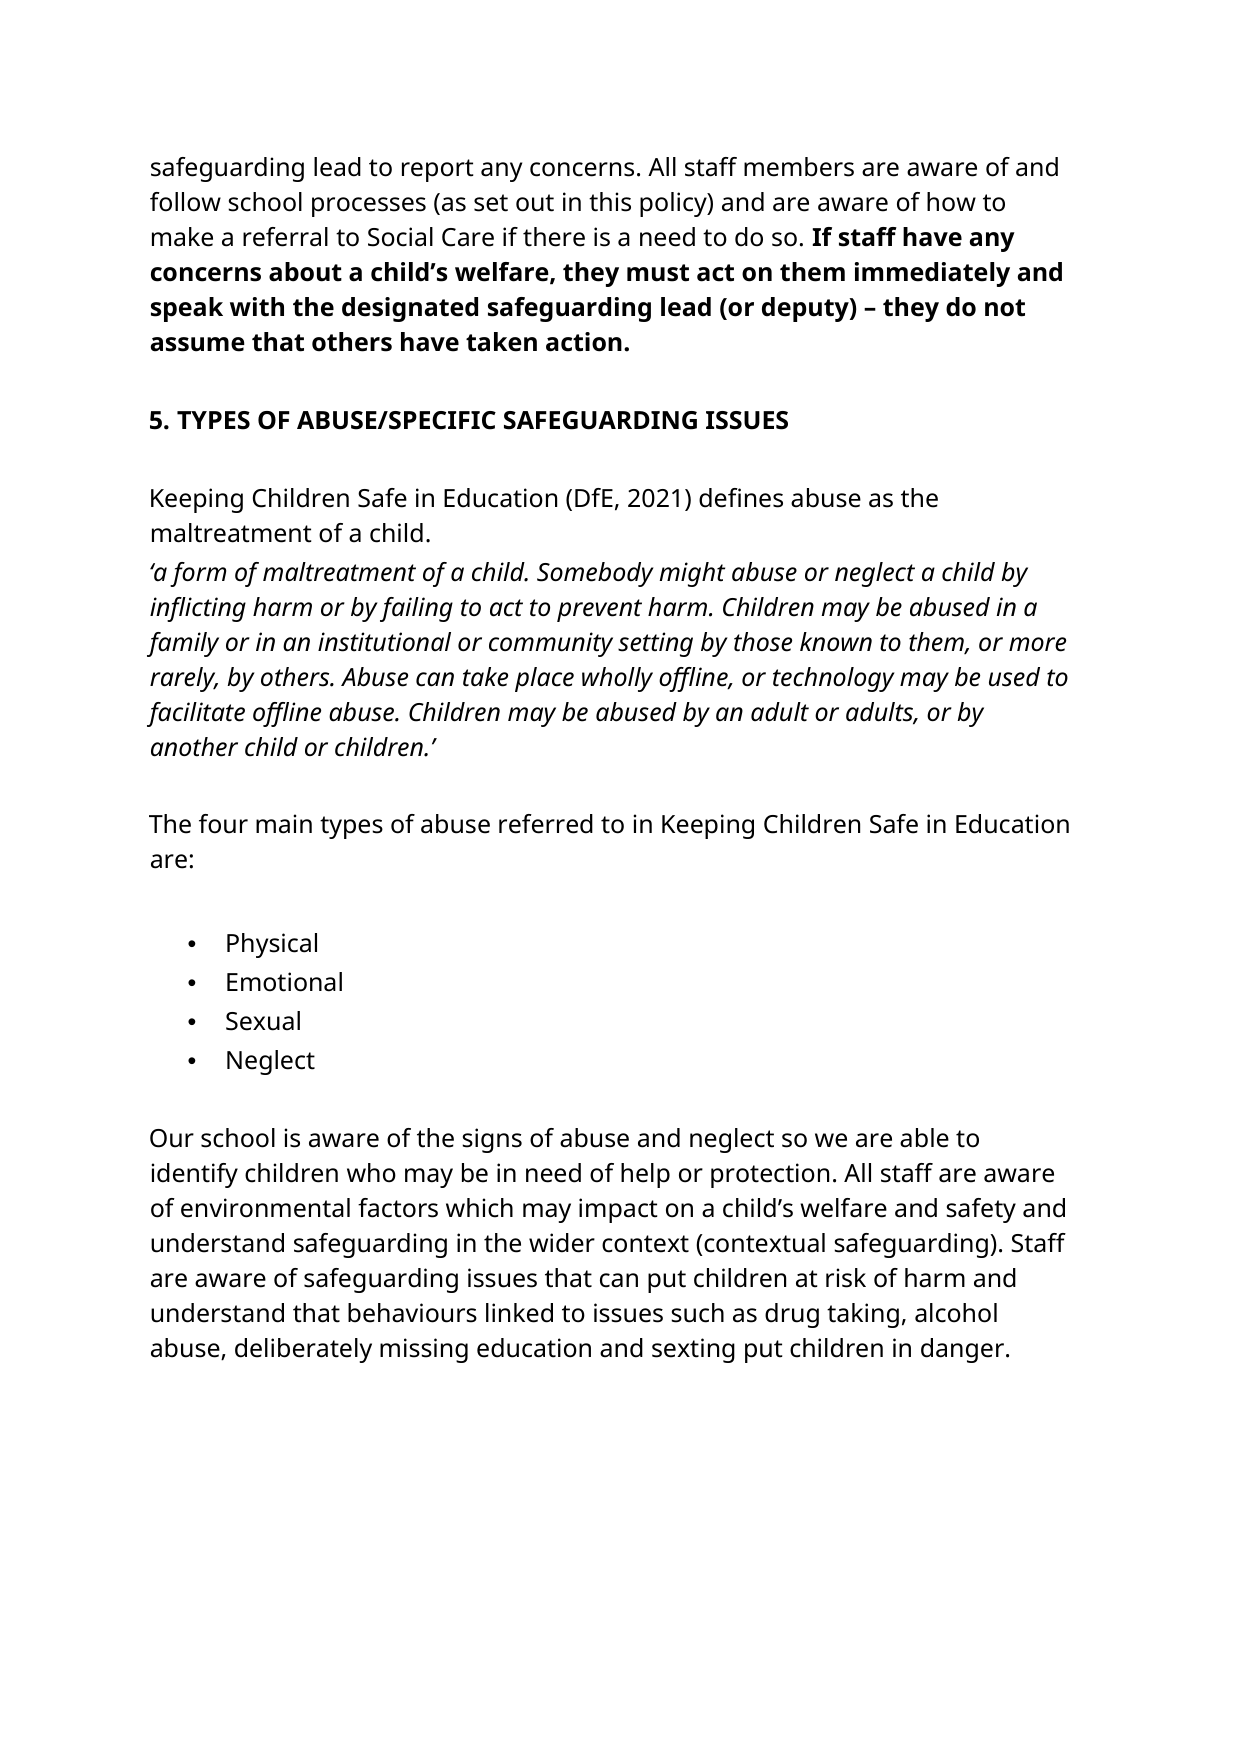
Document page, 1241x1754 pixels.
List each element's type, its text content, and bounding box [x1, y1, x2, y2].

subtitle 5. TYPES OF ABUSE/SPECIFIC SAFEGUARDING ISSUES [148, 403, 1074, 437]
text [148, 150, 1075, 359]
text ‘a form of maltreatment of a child. Somebody might abuse or neglect a child by inflicting harm or by failing to act to prevent harm. Children may be abused in a family or in an institutional or community setting by those known to them, or more rarely, by others. Abuse can take place wholly offline, or technology may be used to facilitate offline abuse. Children may be abused by an adult or adults, or by another child or children.’ [148, 554, 1076, 763]
list Emotional [187, 964, 1075, 999]
list Sexual [187, 1003, 1075, 1038]
list Neglect [187, 1042, 1075, 1077]
list Physical [187, 926, 1075, 960]
text The four main types of abuse referred to in Keeping Children Safe in Education are: [148, 807, 1075, 876]
text Our school is aware of the signs of abuse and neglect so we are able to identify children who may be in need of help or protection. All staff are aware of environmental factors which may impact on a child’s welfare and safety and understand safeguarding in the wider context (contextual safeguarding). Staff are aware of safeguarding issues that can put children at risk of harm and understand that behaviours linked to issues such as drug taking, alcohol abuse, deliberately missing education and sexting put children in danger. [148, 1120, 1075, 1364]
text Keeping Children Safe in Education (DfE, 2021) defines abuse as the maltreatment of a child. [148, 481, 1075, 549]
